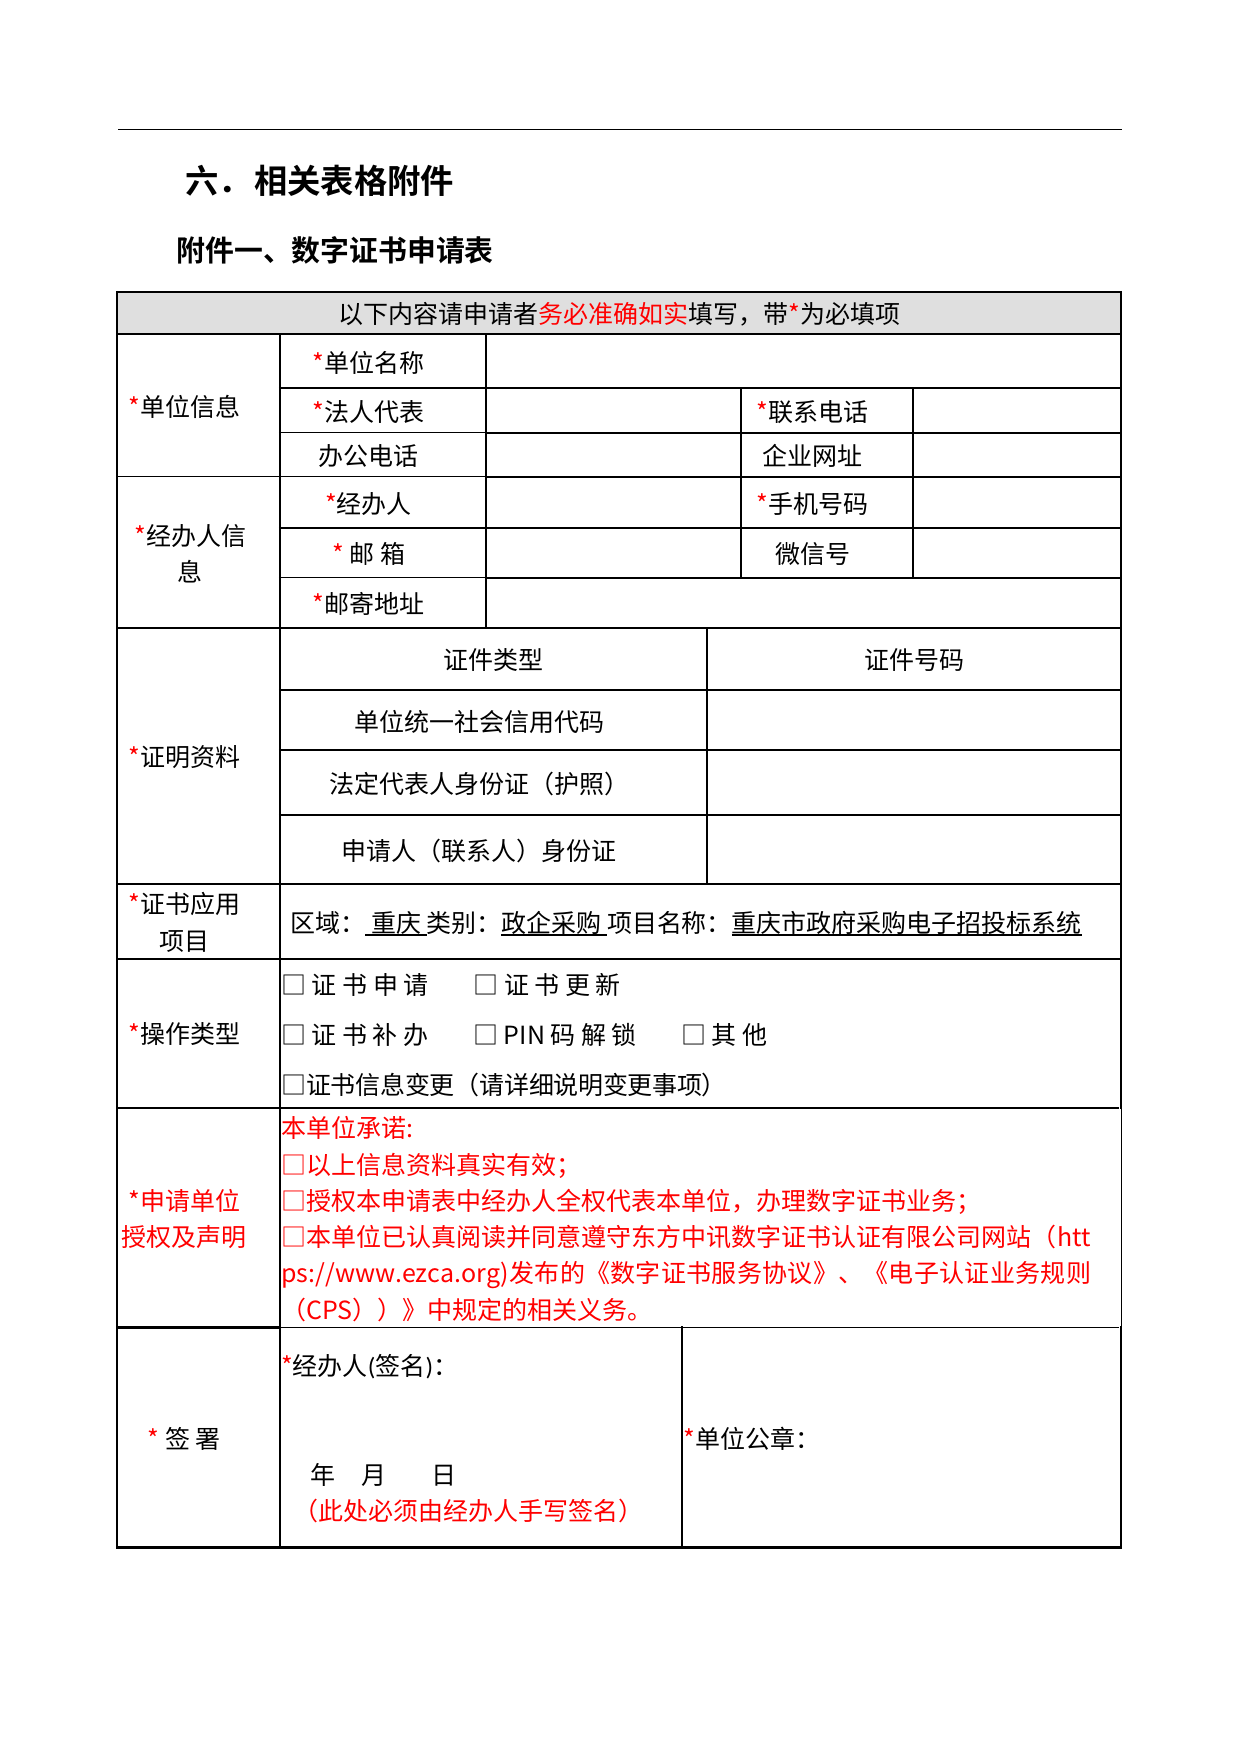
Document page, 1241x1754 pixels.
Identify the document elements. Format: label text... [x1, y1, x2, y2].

table_cell *单位名称 [281, 335, 485, 387]
table_cell *证书应用项目 [118, 885, 279, 957]
table_cell 申请人（联系人）身份证 [281, 816, 706, 883]
table_cell *单位公章： [683, 1326, 1120, 1546]
table_cell 单位统一社会信用代码 [281, 691, 706, 749]
subtitle 附件一、数字证书申请表 [118, 227, 1122, 269]
table_cell * 邮 箱 [281, 529, 485, 577]
table_cell *联系电话 [742, 389, 912, 432]
table_cell 证件类型 [281, 629, 706, 689]
table_cell *手机号码 [742, 478, 912, 527]
table_cell [487, 579, 1120, 627]
table_cell [914, 529, 1120, 577]
table_cell * 签 署 [118, 1329, 279, 1546]
table_cell 法定代表人身份证（护照） [281, 751, 706, 814]
table_cell *证明资料 [118, 629, 279, 883]
table_header 以下内容请申请者务必准确如实填写，带*为必填项 [118, 293, 1120, 333]
table_cell [708, 751, 1120, 814]
table_cell *经办人信息 [118, 477, 279, 627]
table_cell [487, 529, 740, 577]
table_cell 办公电话 [281, 433, 485, 476]
table_cell 微信号 [742, 529, 912, 577]
table_cell [708, 691, 1120, 749]
table_cell [487, 389, 740, 432]
table_cell 区域： 重庆 类别：政企采购 项目名称：重庆市政府采购电子招投标系统 [281, 885, 1120, 957]
table_cell [914, 389, 1120, 432]
table_cell [914, 434, 1120, 476]
table_cell [708, 816, 1120, 883]
table_cell [487, 478, 740, 527]
table_cell □ 证 书 申 请 □ 证 书 更 新 [281, 960, 1120, 1007]
table_cell *申请单位授权及声明 [118, 1109, 279, 1326]
table_cell *法人代表 [281, 389, 485, 432]
table_cell *操作类型 [118, 960, 279, 1107]
subtitle 相关表格附件 [185, 155, 1122, 203]
table_cell *邮寄地址 [281, 578, 485, 627]
table_cell 证件号码 [708, 629, 1120, 689]
table_cell 企业网址 [742, 434, 912, 476]
table_cell [487, 335, 1120, 387]
table_cell [914, 478, 1120, 527]
table_cell *经办人 [281, 477, 485, 527]
table_cell [487, 434, 740, 476]
table_cell 本单位承诺: □以上信息资料真实有效； □授权本申请表中经办人全权代表本单位，办理数字证书业务； □本单位已认真阅读并同意遵守东方中讯数字证书认证有限公司网站（https://www.ezca.org)发布的《数字证书服务协议》、《电子认证业务规则（CPS））》中规定的相关义务。 [281, 1107, 1121, 1326]
table_cell *经办人(签名)： 年 月 日 （此处必须由经办人手写签名） [281, 1328, 681, 1546]
table_cell □证书信息变更（请详细说明变更事项） [281, 1058, 1120, 1107]
table_cell *单位信息 [118, 335, 279, 476]
table_cell □ 证 书 补 办 □ PIN 码 解 锁 □ 其 他 [281, 1008, 1120, 1058]
